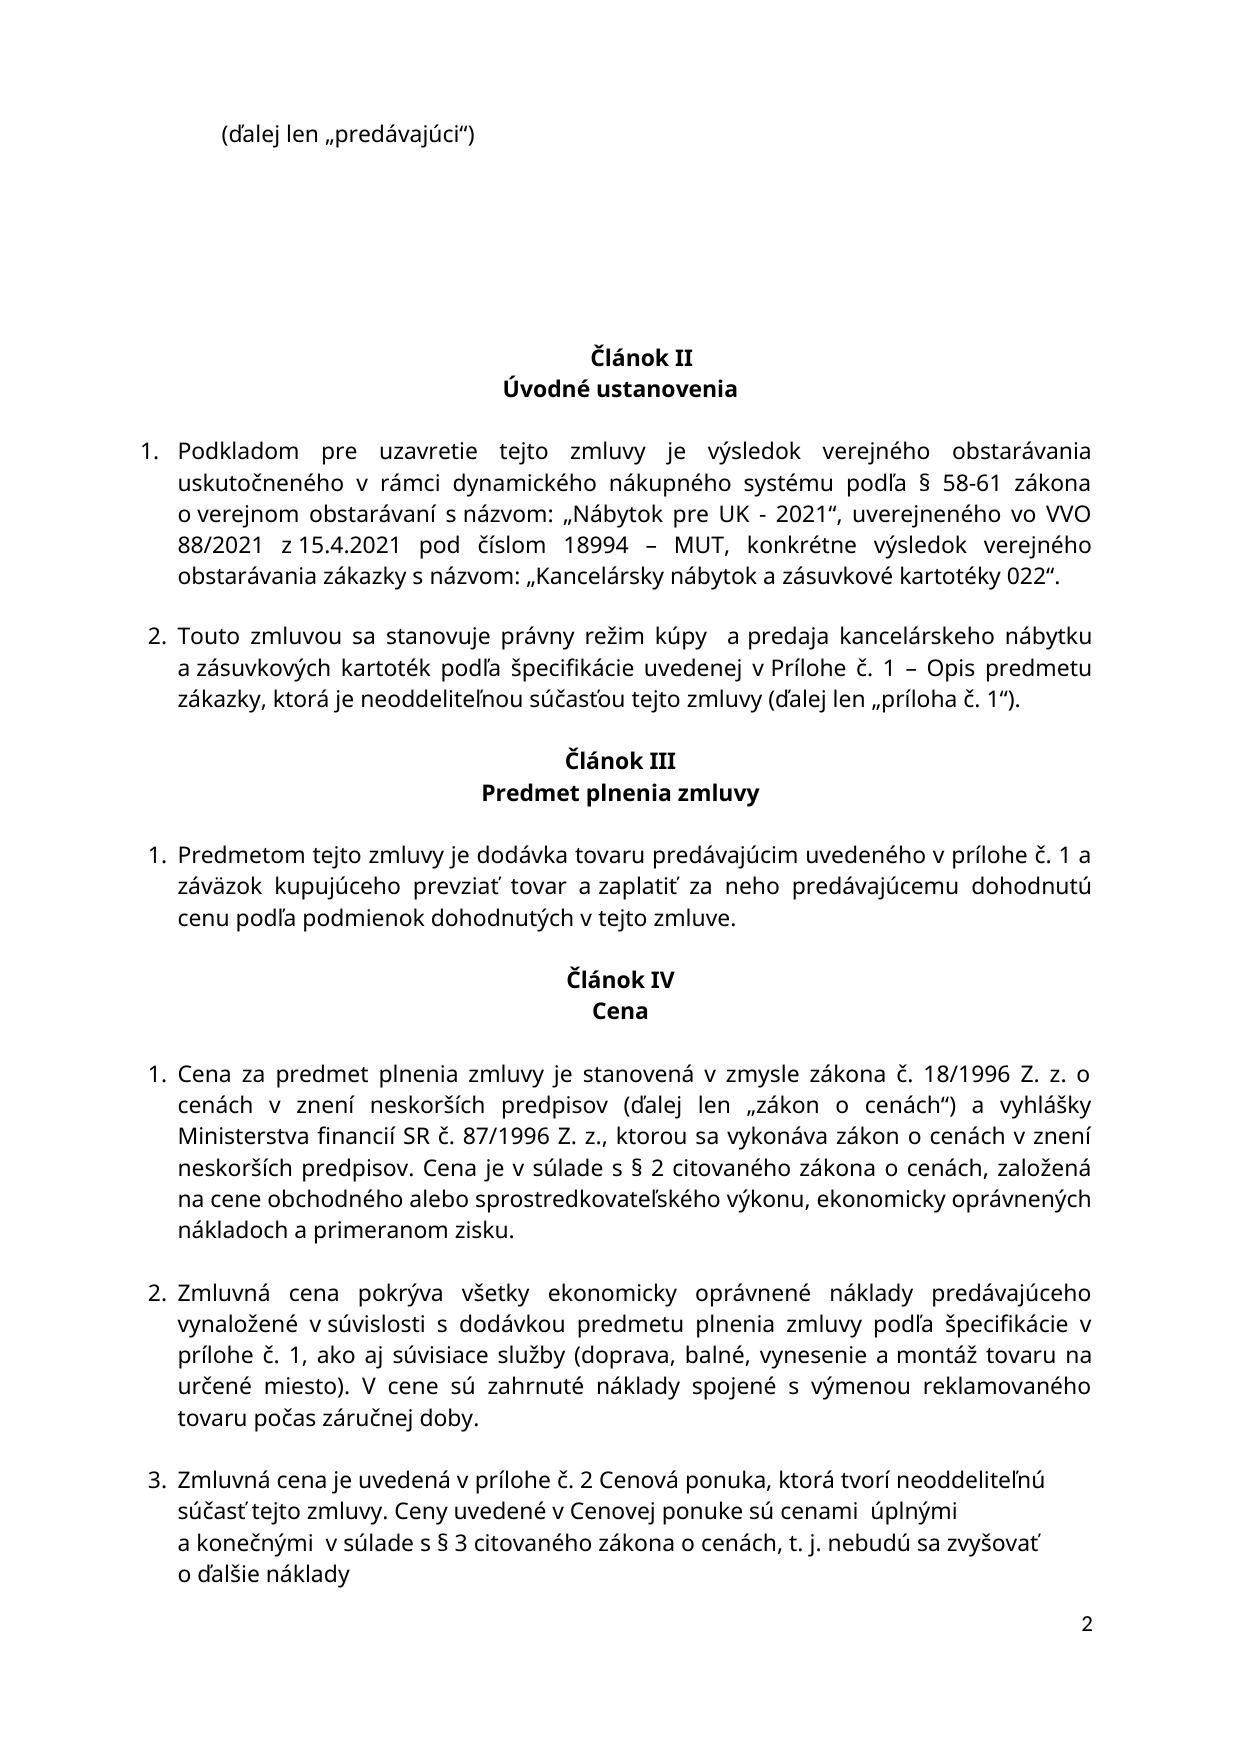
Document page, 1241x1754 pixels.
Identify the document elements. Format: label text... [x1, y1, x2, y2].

text Článok III [148, 745, 1092, 777]
text Článok II [516, 342, 1092, 373]
list Touto zmluvou sa stanovuje právny režim kúpy a predaja kancelárskeho nábytku a zásuvkových kartoték podľa špecifikácie uvedenej v Prílohe č. 1 – Opis predmetu zákazky, ktorá je neoddeliteľnou súčasťou tejto zmluvy (ďalej len „príloha č. 1“). [148, 620, 1092, 714]
list Zmluvná cena pokrýva všetky ekonomicky oprávnené náklady predávajúceho vynaložené v súvislosti s dodávkou predmetu plnenia zmluvy podľa špecifikácie v prílohe č. 1, ako aj súvisiace služby (doprava, balné, vynesenie a montáž tovaru na určené miesto). V cene sú zahrnuté náklady spojené s výmenou reklamovaného tovaru počas záručnej doby. [148, 1277, 1092, 1433]
list Zmluvná cena je uvedená v prílohe č. 2 Cenová ponuka, ktorá tvorí neoddeliteľnú súčasť tejto zmluvy. Ceny uvedené v Cenovej ponuke sú cenami úplnými a konečnými v súlade s § 3 citovaného zákona o cenách, t. j. nebudú sa zvyšovať o ďalšie náklady [148, 1464, 1092, 1589]
text (ďalej len „predávajúci“) [148, 118, 1092, 149]
text Článok IV [148, 964, 1092, 995]
text Predmet plnenia zmluvy [148, 777, 1092, 808]
text Cena [148, 995, 1092, 1027]
list Predmetom tejto zmluvy je dodávka tovaru predávajúcim uvedeného v prílohe č. 1 a záväzok kupujúceho prevziať tovar a zaplatiť za neho predávajúcemu dohodnutú cenu podľa podmienok dohodnutých v tejto zmluve. [148, 839, 1092, 933]
list Cena za predmet plnenia zmluvy je stanovená v zmysle zákona č. 18/1996 Z. z. o cenách v znení neskorších predpisov (ďalej len „zákon o cenách“) a vyhlášky Ministerstva financií SR č. 87/1996 Z. z., ktorou sa vykonáva zákon o cenách v znení neskorších predpisov. Cena je v súlade s § 2 citovaného zákona o cenách, založená na cene obchodného alebo sprostredkovateľského výkonu, ekonomicky oprávnených nákladoch a primeranom zisku. [148, 1058, 1092, 1245]
list Podkladom pre uzavretie tejto zmluvy je výsledok verejného obstarávania uskutočneného v rámci dynamického nákupného systému podľa § 58-61 zákona o verejnom obstarávaní s názvom: „Nábytok pre UK - 2021“, uverejneného vo VVO 88/2021 z 15.4.2021 pod číslom 18994 – MUT, konkrétne výsledok verejného obstarávania zákazky s názvom: „Kancelársky nábytok a zásuvkové kartotéky 022“. [140, 435, 1092, 592]
text Úvodné ustanovenia [148, 373, 1092, 404]
